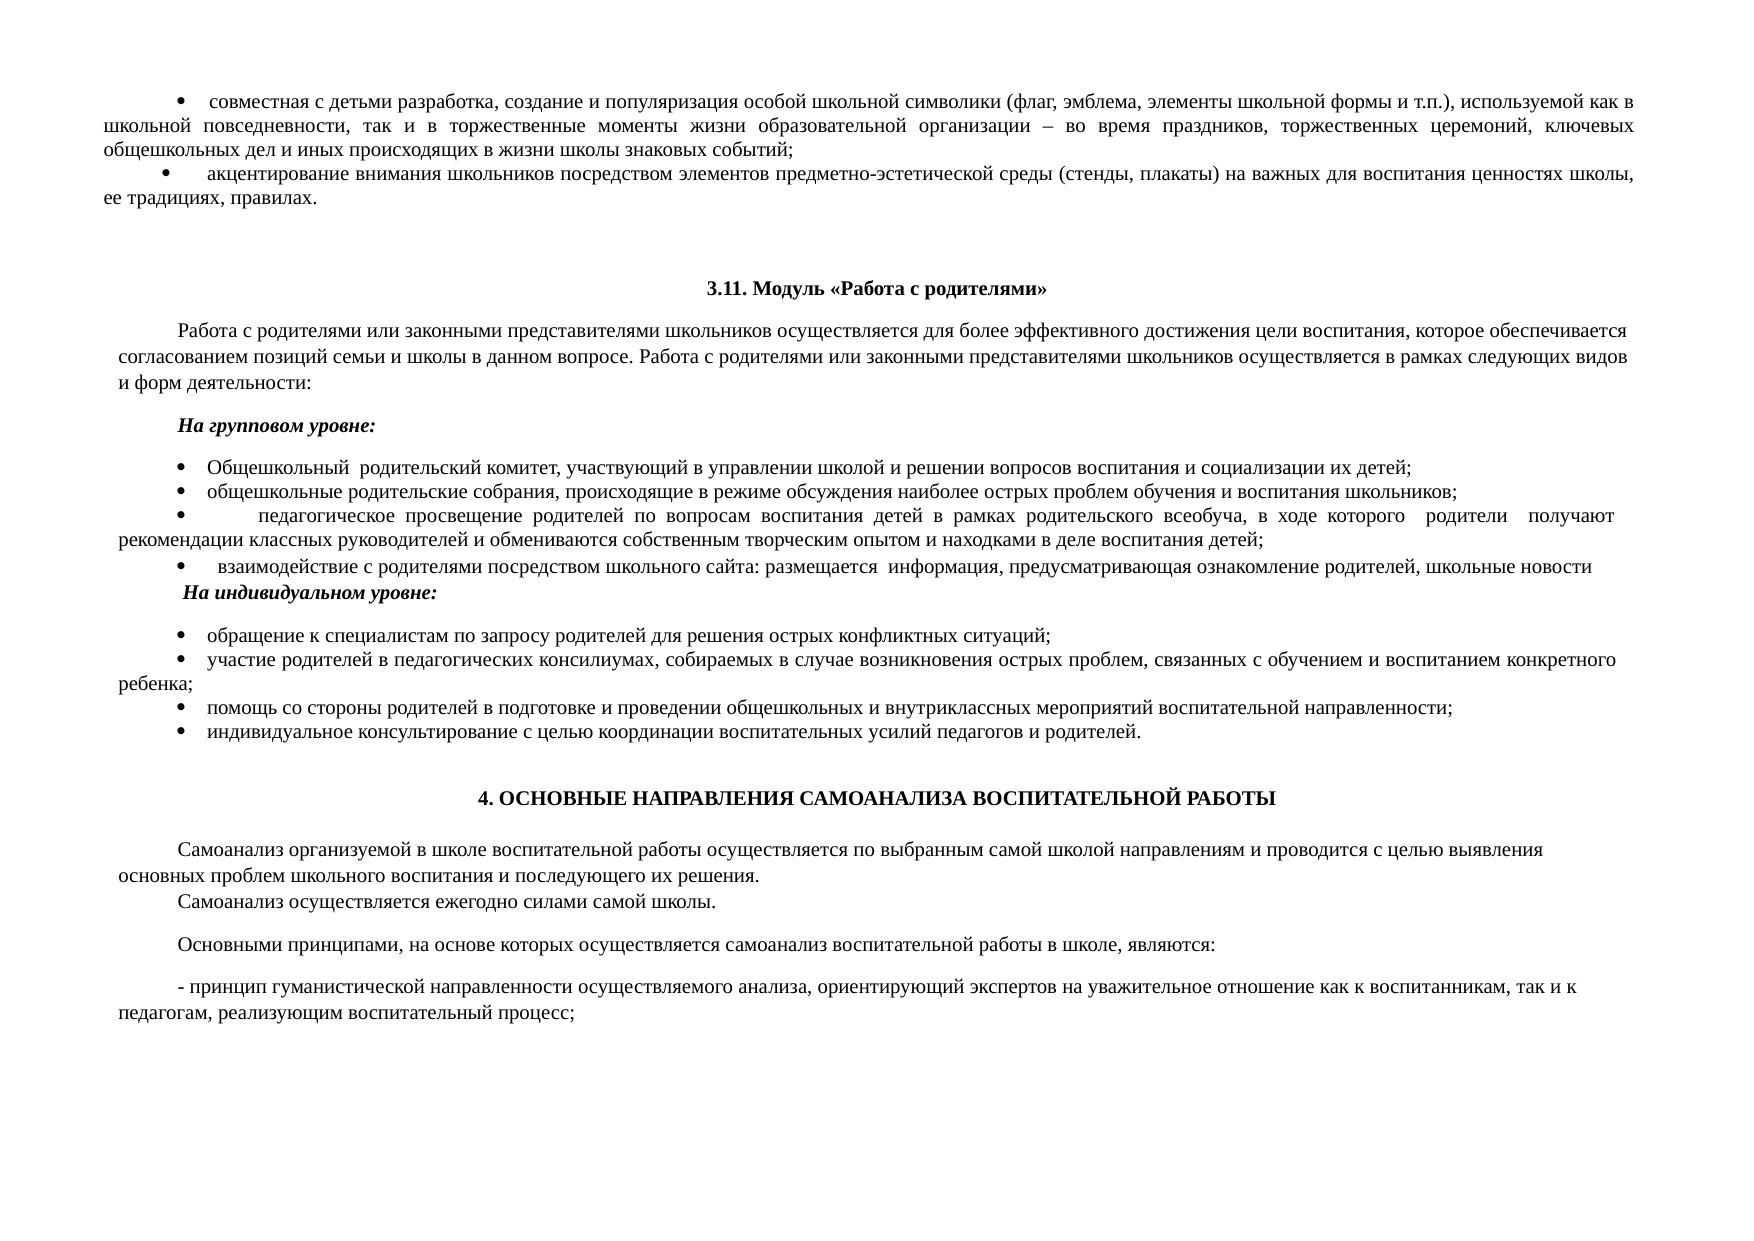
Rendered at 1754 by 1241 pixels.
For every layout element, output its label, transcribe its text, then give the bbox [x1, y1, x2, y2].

text - принцип гуманистической направленности осуществляемого анализа, ориентирующий экспертов на уважительное отношение как к воспитанникам, так и к педагогам, реализующим воспитательный процесс; [118, 974, 1636, 1024]
text Самоанализ осуществляется ежегодно силами самой школы. [118, 889, 1636, 913]
text На групповом уровне: [118, 413, 1636, 437]
text 4. ОСНОВНЫЕ НАПРАВЛЕНИЯ САМОАНАЛИЗА ВОСПИТАТЕЛЬНОЙ РАБОТЫ [118, 785, 1636, 809]
list помощь со стороны родителей в подготовке и проведении общешкольных и внутриклассных мероприятий воспитательной направленности; [118, 695, 1618, 719]
text Самоанализ организуемой в школе воспитательной работы осуществляется по выбранным самой школой направлениям и проводится с целью выявления основных проблем школьного воспитания и последующего их решения. [118, 837, 1636, 887]
list педагогическое просвещение родителей по вопросам воспитания детей в рамках родительского всеобуча, в ходе которого родители получают рекомендации классных руководителей и обмениваются собственным творческим опытом и находками в деле воспитания детей; [118, 503, 1618, 551]
list индивидуальное консультирование c целью координации воспитательных усилий педагогов и родителей. [118, 719, 1618, 743]
list общешкольные родительские собрания, происходящие в режиме обсуждения наиболее острых проблем обучения и воспитания школьников; [118, 479, 1618, 503]
list акцентирование внимания школьников посредством элементов предметно-эстетической среды (стенды, плакаты) на важных для воспитания ценностях школы, ее традициях, правилах. [103, 161, 1636, 209]
text 3.11. Модуль «Работа с родителями» [118, 276, 1636, 299]
text На индивидуальном уровне: [177, 580, 1636, 604]
text Основными принципами, на основе которых осуществляется самоанализ воспитательной работы в школе, являются: [118, 932, 1636, 956]
list совместная с детьми разработка, создание и популяризация особой школьной символики (флаг, эмблема, элементы школьной формы и т.п.), используемой как в школьной повседневности, так и в торжественные моменты жизни образовательной организации – во время праздников, торжественных церемоний, ключевых общешкольных дел и иных происходящих в жизни школы знаковых событий; [103, 88, 1636, 161]
list участие родителей в педагогических консилиумах, собираемых в случае возникновения острых проблем, связанных с обучением и воспитанием конкретного ребенка; [118, 647, 1618, 695]
text Работа с родителями или законными представителями школьников осуществляется для более эффективного достижения цели воспитания, которое обеспечивается согласованием позиций семьи и школы в данном вопросе. Работа с родителями или законными представителями школьников осуществляется в рамках следующих видов и форм деятельности: [118, 318, 1636, 394]
list взаимодействие с родителями посредством школьного сайта: размещается информация, предусматривающая ознакомление родителей, школьные новости [118, 551, 1618, 580]
list Общешкольный родительский комитет, участвующий в управлении школой и решении вопросов воспитания и социализации их детей; [118, 455, 1618, 479]
list обращение к специалистам по запросу родителей для решения острых конфликтных ситуаций; [118, 622, 1618, 647]
